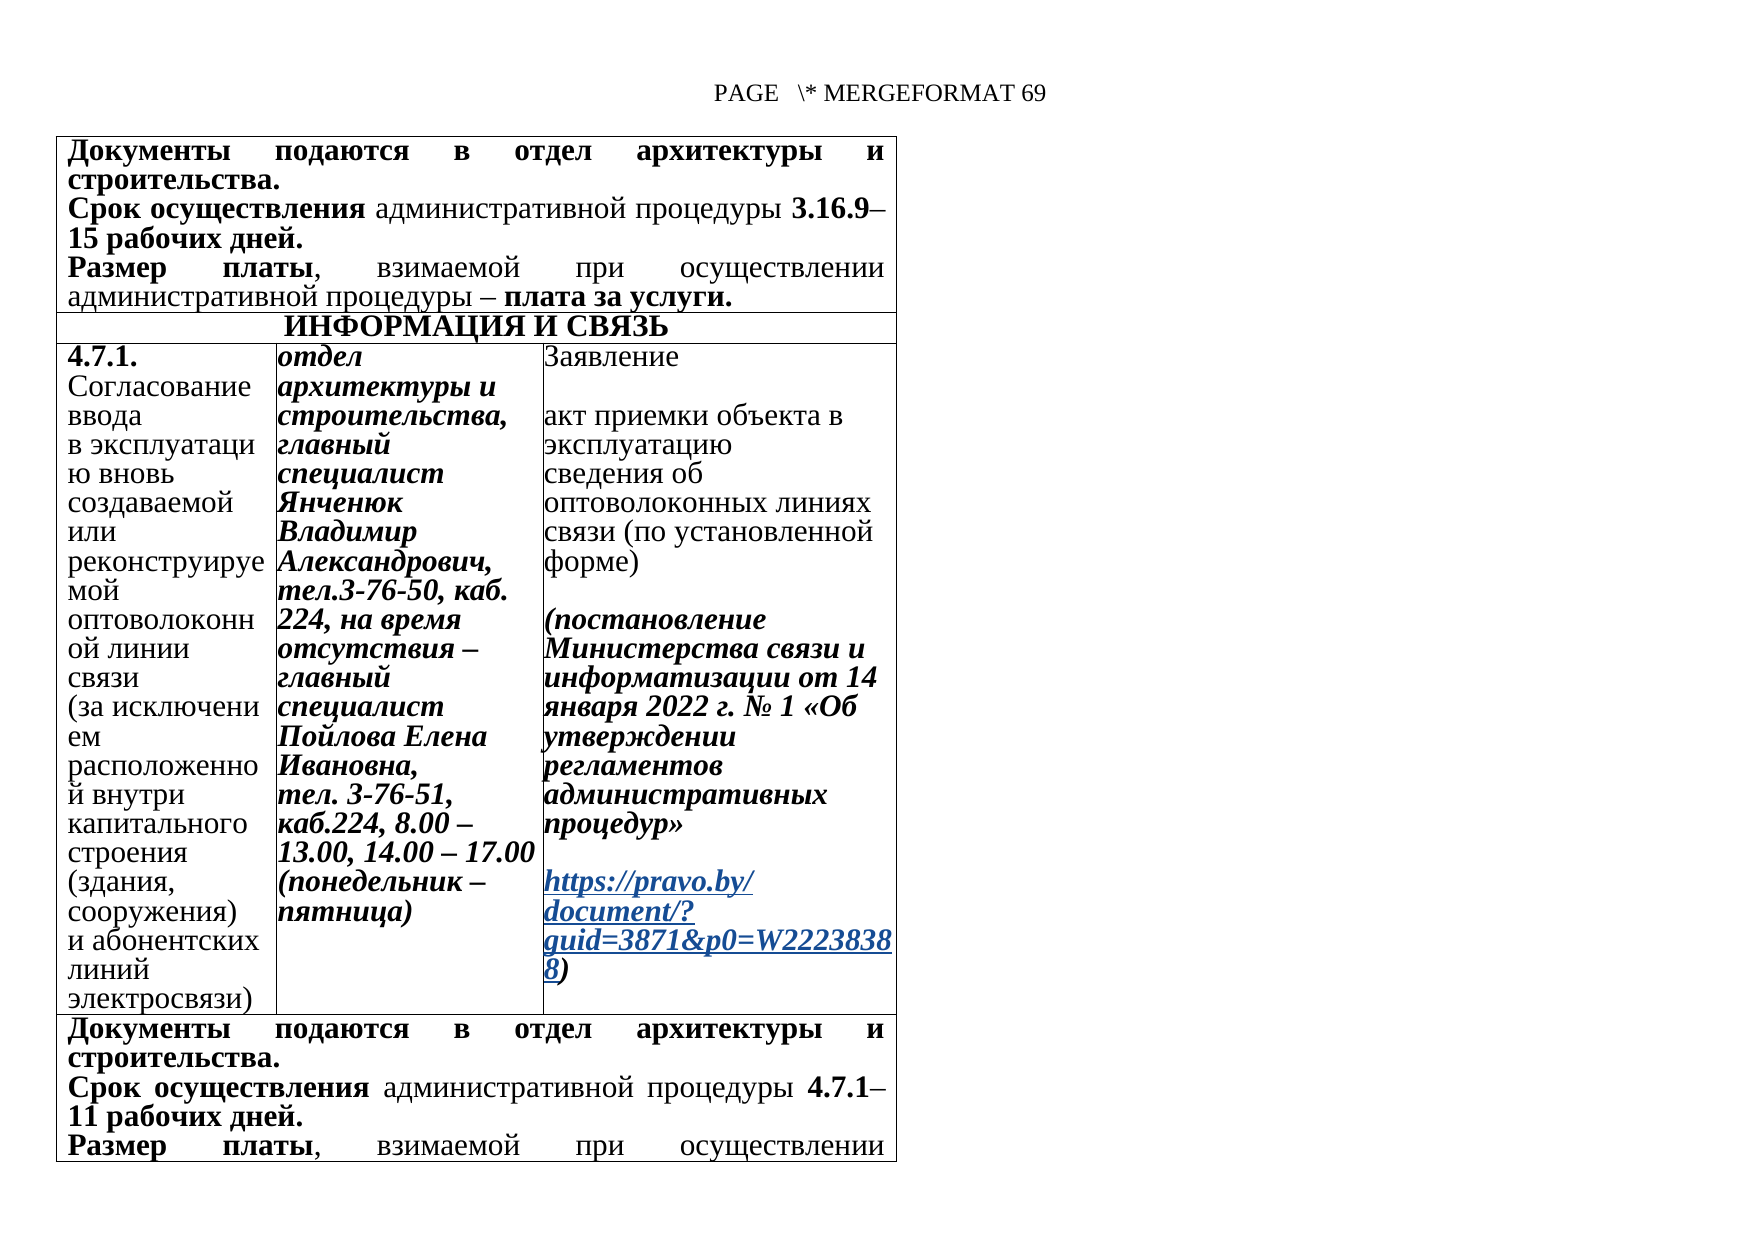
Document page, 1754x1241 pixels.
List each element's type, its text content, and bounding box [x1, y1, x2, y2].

table_cell ИНФОРМАЦИЯ И СВЯЗЬ [57, 313, 896, 342]
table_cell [57, 1015, 896, 1161]
table_cell Документы подаются в отдел архитектуры и строительства. Срок осуществления административной процедуры 3.16.9– 15 рабочих дней. Размер платы, взимаемой при осуществлении административной процедуры – плата за услуги. [57, 137, 896, 312]
table_cell Заявление акт приемки объекта в эксплуатацию сведения об оптоволоконных линиях связи (по установленной форме) (постановление Министерства связи и информатизации от 14 января 2022 г. № 1 «Об утверждении регламентов административных процедур» https://pravo.by/document/?guid=3871&p0=W22238388) [544, 344, 896, 1014]
table_cell отдел архитектуры и строительства, главный специалист Янченюк Владимир Александрович, тел.3-76-50, каб. 224, на время отсутствия – главный специалист Пойлова Елена Ивановна, тел. 3-76-51, каб.224, 8.00 – 13.00, 14.00 – 17.00 (понедельник – пятница) [277, 344, 543, 1014]
table_cell 4.7.1. Согласование ввода в эксплуатацию вновь создаваемой или реконструируемой оптоволоконной линии связи (за исключением расположенной внутри капитального строения (здания, сооружения) и абонентских линий электросвязи) [57, 344, 276, 1014]
